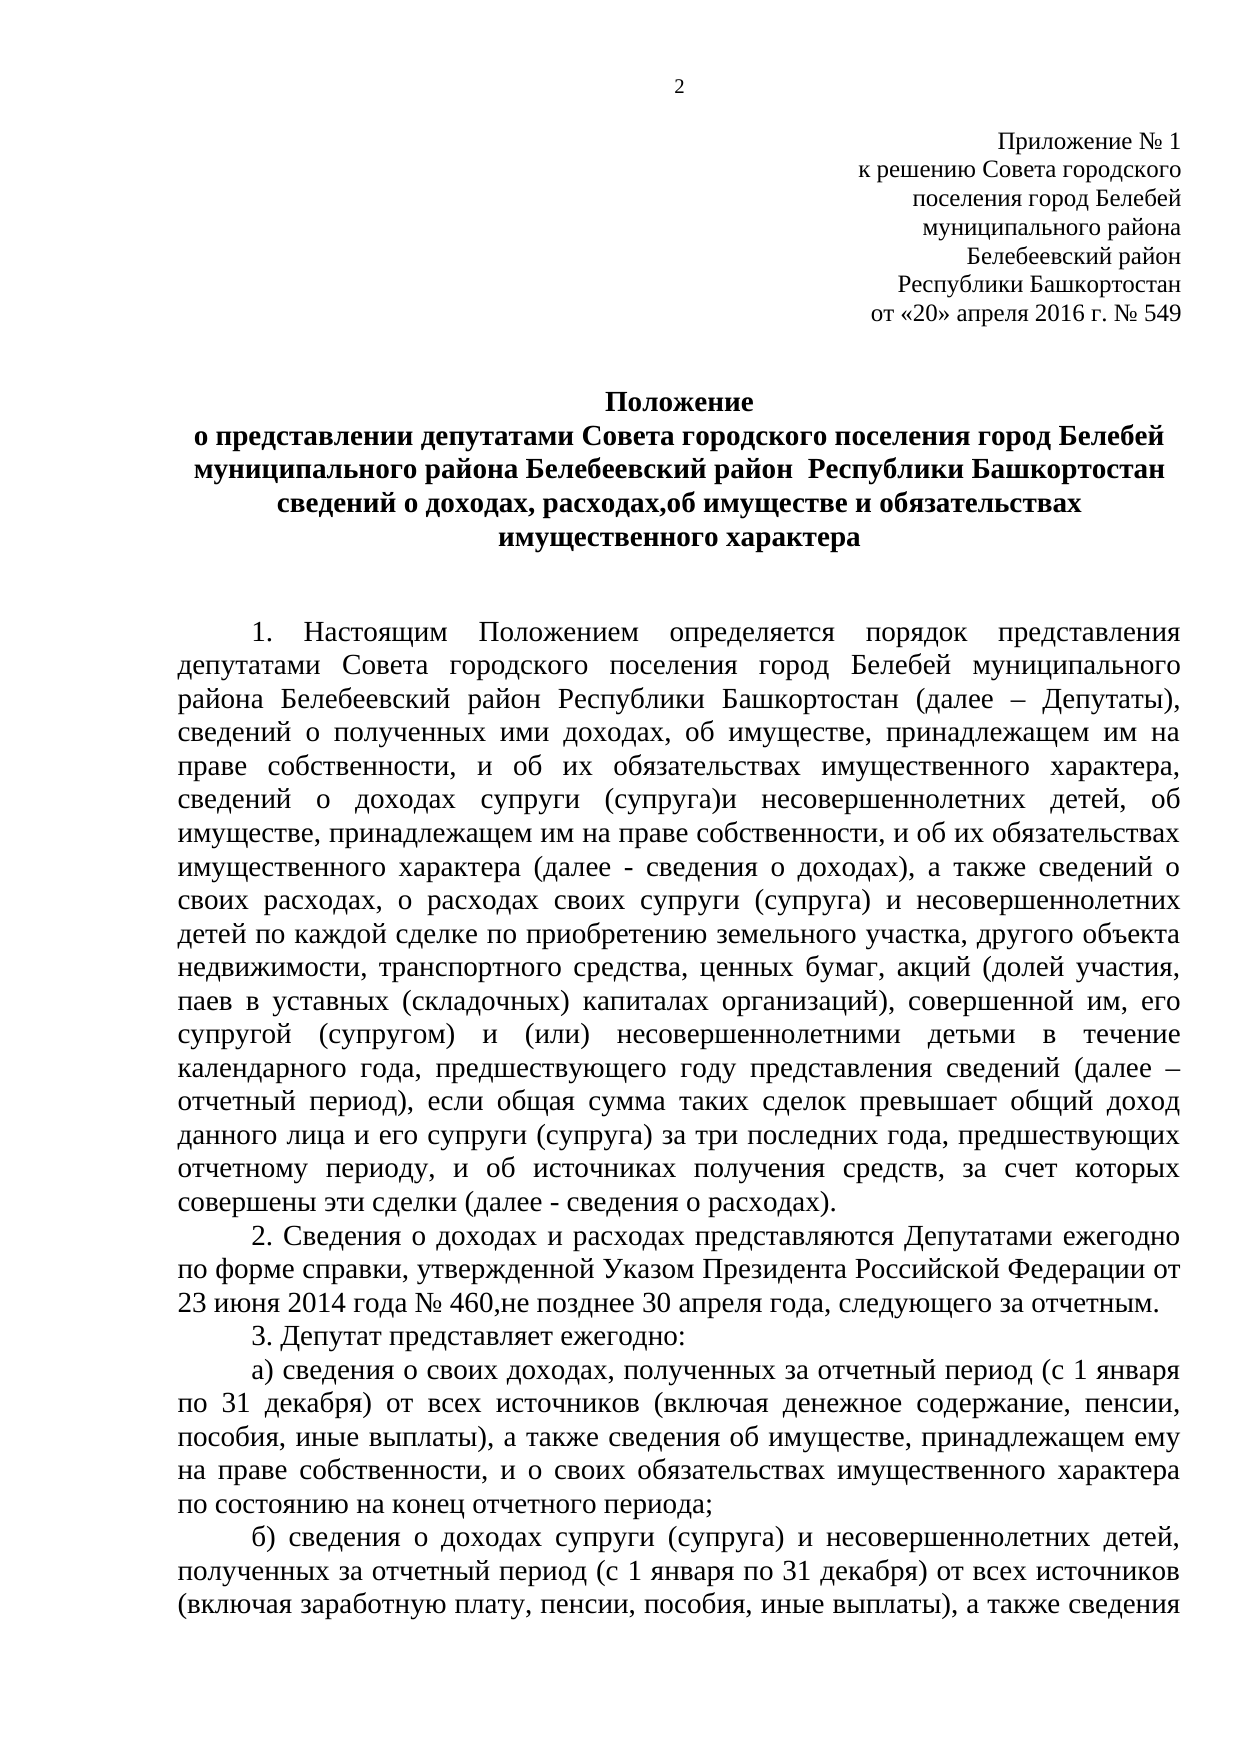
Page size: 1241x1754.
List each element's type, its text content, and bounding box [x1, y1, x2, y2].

list от «20» апреля 2016 г. № 549 [723, 298, 1181, 327]
text 1. Настоящим Положением определяется порядок представления депутатами Совета городского поселения город Белебей муниципального района Белебеевский район Республики Башкортостан (далее – Депутаты), сведений о полученных ими доходах, об имуществе, принадлежащем им на праве собственности, и об их обязательствах имущественного характера, сведений о доходах супруги (супруга)и несовершеннолетних детей, об имуществе, принадлежащем им на праве собственности, и об их обязательствах имущественного характера (далее - сведения о доходах), а также сведений о своих расходах, о расходах своих супруги (супруга) и несовершеннолетних детей по каждой сделке по приобретению земельного участка, другого объекта недвижимости, транспортного средства, ценных бумаг, акций (долей участия, паев в уставных (складочных) капиталах организаций), совершенной им, его супругой (супругом) и (или) несовершеннолетними детьми в течение календарного года, предшествующего году представления сведений (далее – отчетный период), если общая сумма таких сделок превышает общий доход данного лица и его супруги (супруга) за три последних года, предшествующих отчетному периоду, и об источниках получения средств, за счет которых совершены эти сделки (далее - сведения о расходах). [177, 614, 1181, 1218]
list к решению Совета городского поселения город Белебей муниципального района Белебеевский район Республики Башкортостан [723, 154, 1181, 298]
text а) сведения о своих доходах, полученных за отчетный период (с 1 января по 31 декабря) от всех источников (включая денежное содержание, пенсии, пособия, иные выплаты), а также сведения об имуществе, принадлежащем ему на праве собственности, и о своих обязательствах имущественного характера по состоянию на конец отчетного периода; [177, 1352, 1181, 1519]
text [177, 1519, 1181, 1620]
text 2. Сведения о доходах и расходах представляются Депутатами ежегодно по форме справки, утвержденной Указом Президента Российской Федерации от 23 июня 2014 года № 460,не позднее 30 апреля года, следующего за отчетным. [177, 1218, 1181, 1318]
text Приложение № 1 [177, 126, 1181, 154]
text 3. Депутат представляет ежегодно: [177, 1318, 1181, 1352]
list Положение [177, 384, 1181, 418]
list о представлении депутатами Совета городского поселения город Белебей муниципального района Белебеевский район Республики Башкортостан сведений о доходах, расходах,об имуществе и обязательствах имущественного характера [177, 418, 1181, 552]
